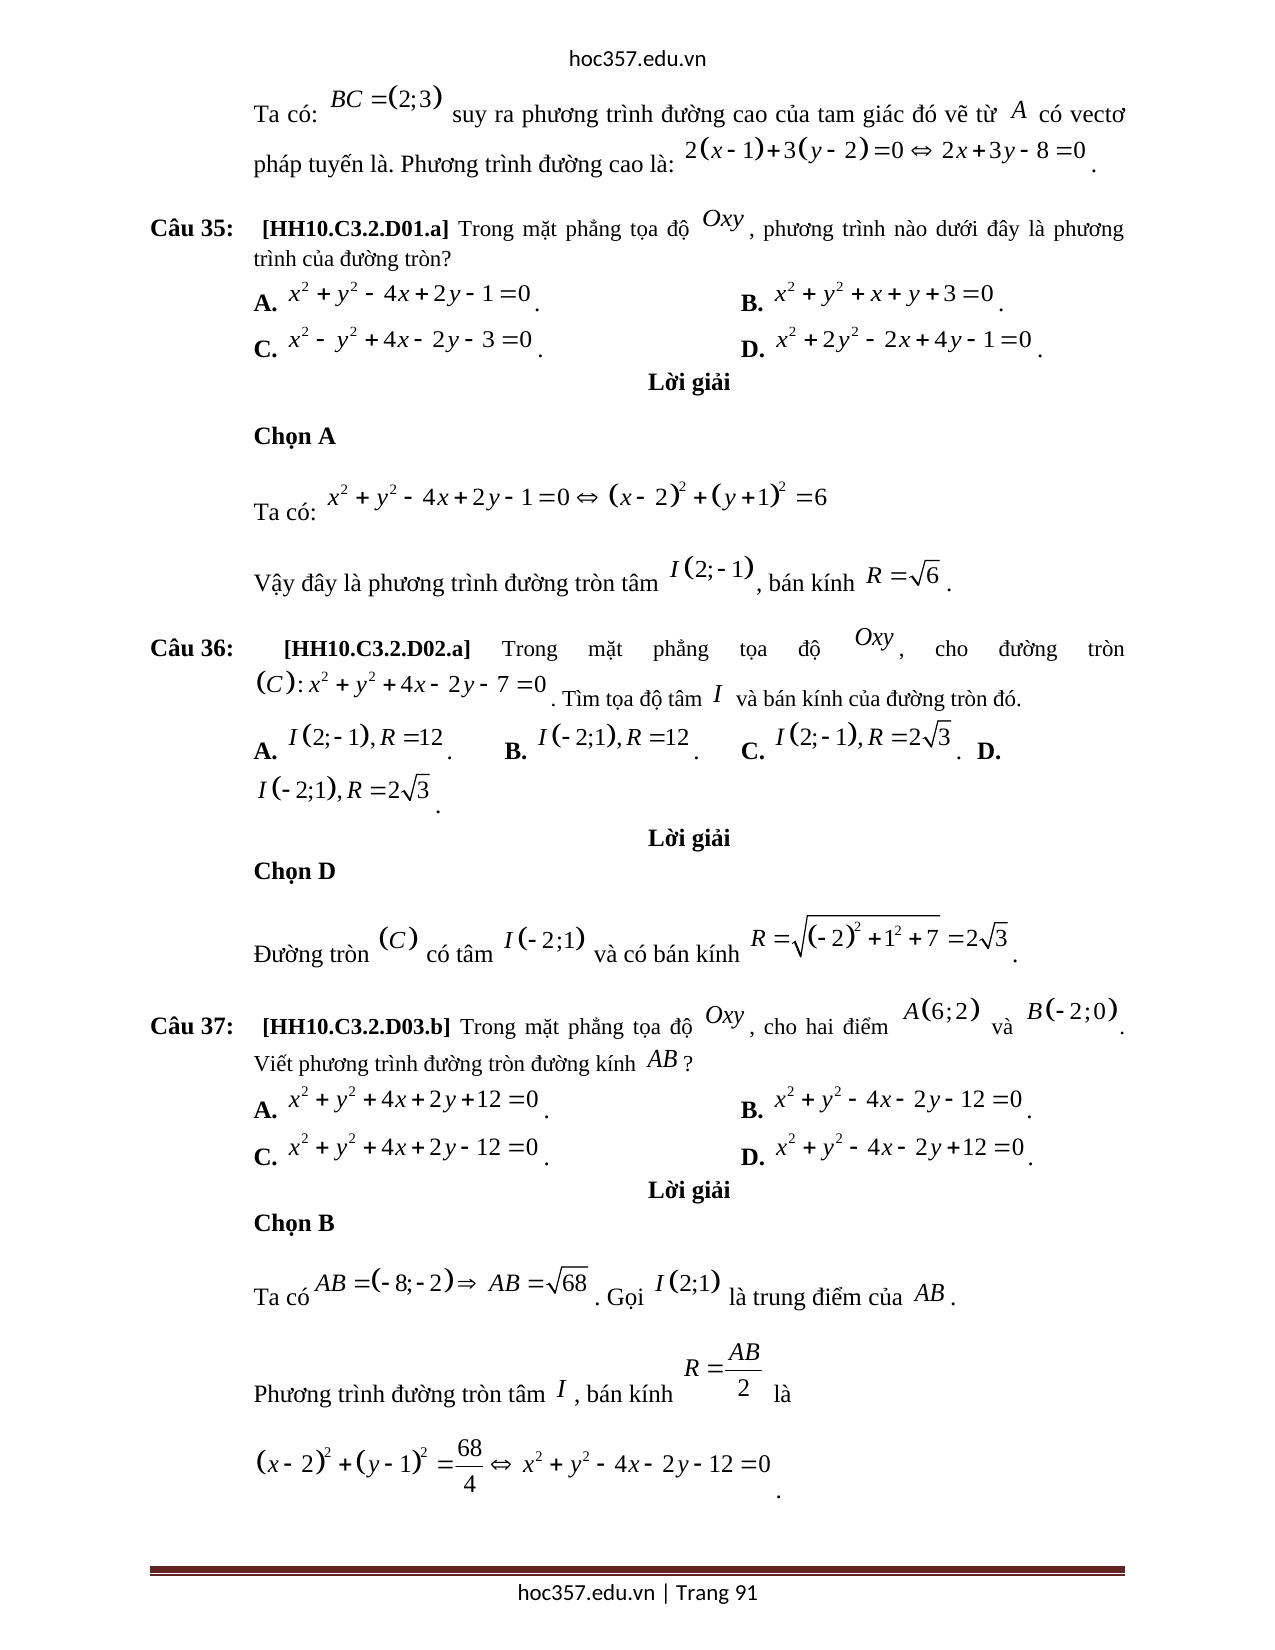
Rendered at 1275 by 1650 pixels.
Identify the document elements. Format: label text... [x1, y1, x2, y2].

text Ta có. Gọi là trung điểm của . [253, 1262, 1125, 1311]
text Lời giải [253, 367, 1125, 396]
text A. . B. . C. . D. . [253, 716, 1125, 818]
text A. . B. . [253, 276, 1125, 317]
text C. . D. . [253, 321, 1125, 363]
list Chọn A [253, 421, 1125, 450]
text Câu 37: [HH10.C3.2.D03.b] Trong mặt phẳng tọa độ , cho hai điểm và . Viết phương trình đường tròn đường kính ? [150, 993, 1125, 1077]
text . [253, 1432, 1125, 1504]
text Câu 36: [HH10.C3.2.D02.a] Trong mặt phẳng tọa độ , cho đường tròn . Tìm tọa độ tâm và bán kính của đường tròn đó. [150, 622, 1125, 712]
list Ta có: suy ra phương trình đường cao của tam giác đó vẽ từ có vectơ pháp tuyến là. Phương trình đường cao là: . [253, 78, 1125, 178]
text Câu 35: [HH10.C3.2.D01.a] Trong mặt phẳng tọa độ , phương trình nào dưới đây là phương trình của đường tròn? [150, 203, 1125, 272]
list Ta có: [253, 475, 1125, 526]
text C. . D. . [253, 1128, 1125, 1171]
text A. . B. . [253, 1080, 1125, 1123]
text Chọn D [253, 856, 1125, 884]
text Đường tròn có tâm và có bán kính . [253, 909, 1125, 968]
text Lời giải [253, 1175, 1125, 1204]
text Chọn B [253, 1208, 1125, 1237]
text Phương trình đường tròn tâm , bán kính là [253, 1336, 1125, 1407]
text Lời giải [253, 823, 1125, 851]
list Vậy đây là phương trình đường tròn tâm , bán kính . [253, 551, 1125, 597]
